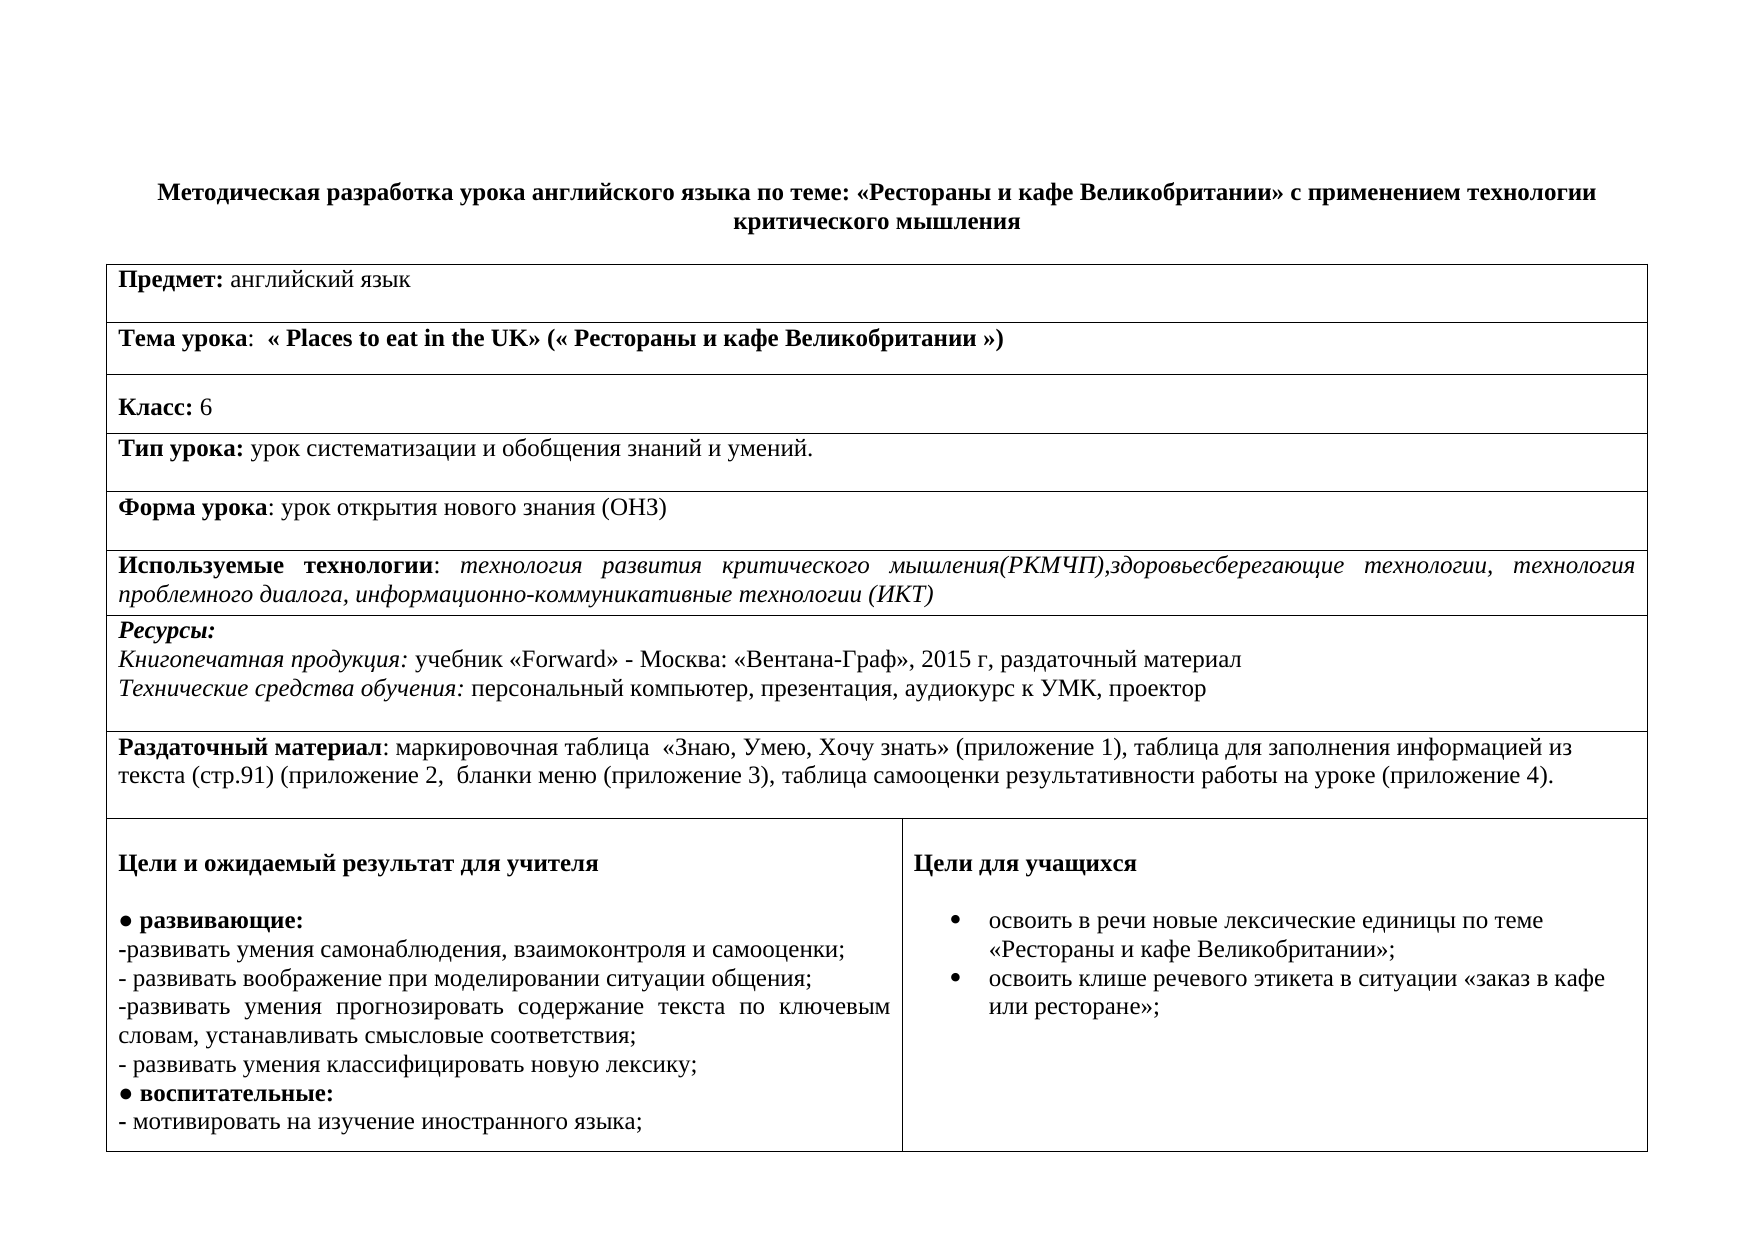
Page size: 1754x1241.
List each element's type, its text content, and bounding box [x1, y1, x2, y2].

table_cell Используемые технологии: технология развития критического мышления(РКМЧП),здоровьесберегающие технологии, технология проблемного диалога, информационно-коммуникативные технологии (ИКТ) [107, 551, 1647, 614]
table_cell Класс: 6 [107, 375, 1647, 432]
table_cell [107, 819, 902, 1151]
table_cell Форма урока: урок открытия нового знания (ОНЗ) [107, 492, 1647, 549]
table_cell Тип урока: урок систематизации и обобщения знаний и умений. [107, 434, 1647, 491]
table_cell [903, 819, 1647, 1151]
table_cell Раздаточный материал: маркировочная таблица «Знаю, Умею, Хочу знать» (приложение 1), таблица для заполнения информацией из текста (стр.91) (приложение 2, бланки меню (приложение 3), таблица самооценки результативности работы на уроке (приложение 4). [107, 732, 1647, 818]
table_cell Ресурсы: Книгопечатная продукция: учебник «Forward» - Москва: «Вентана-Граф», 2015 г, раздаточный материал Технические средства обучения: персональный компьютер, презентация, аудиокурс к УМК, проектор [107, 616, 1647, 731]
text Методическая разработка урока английского языка по теме: «Рестораны и кафе Великобритании» с применением технологии критического мышления [118, 177, 1636, 235]
table_cell Тема урока: « Places to eat in the UK» (« Рестораны и кафе Великобритании ») [107, 323, 1647, 374]
table_header Предмет: английский язык [107, 265, 1647, 322]
